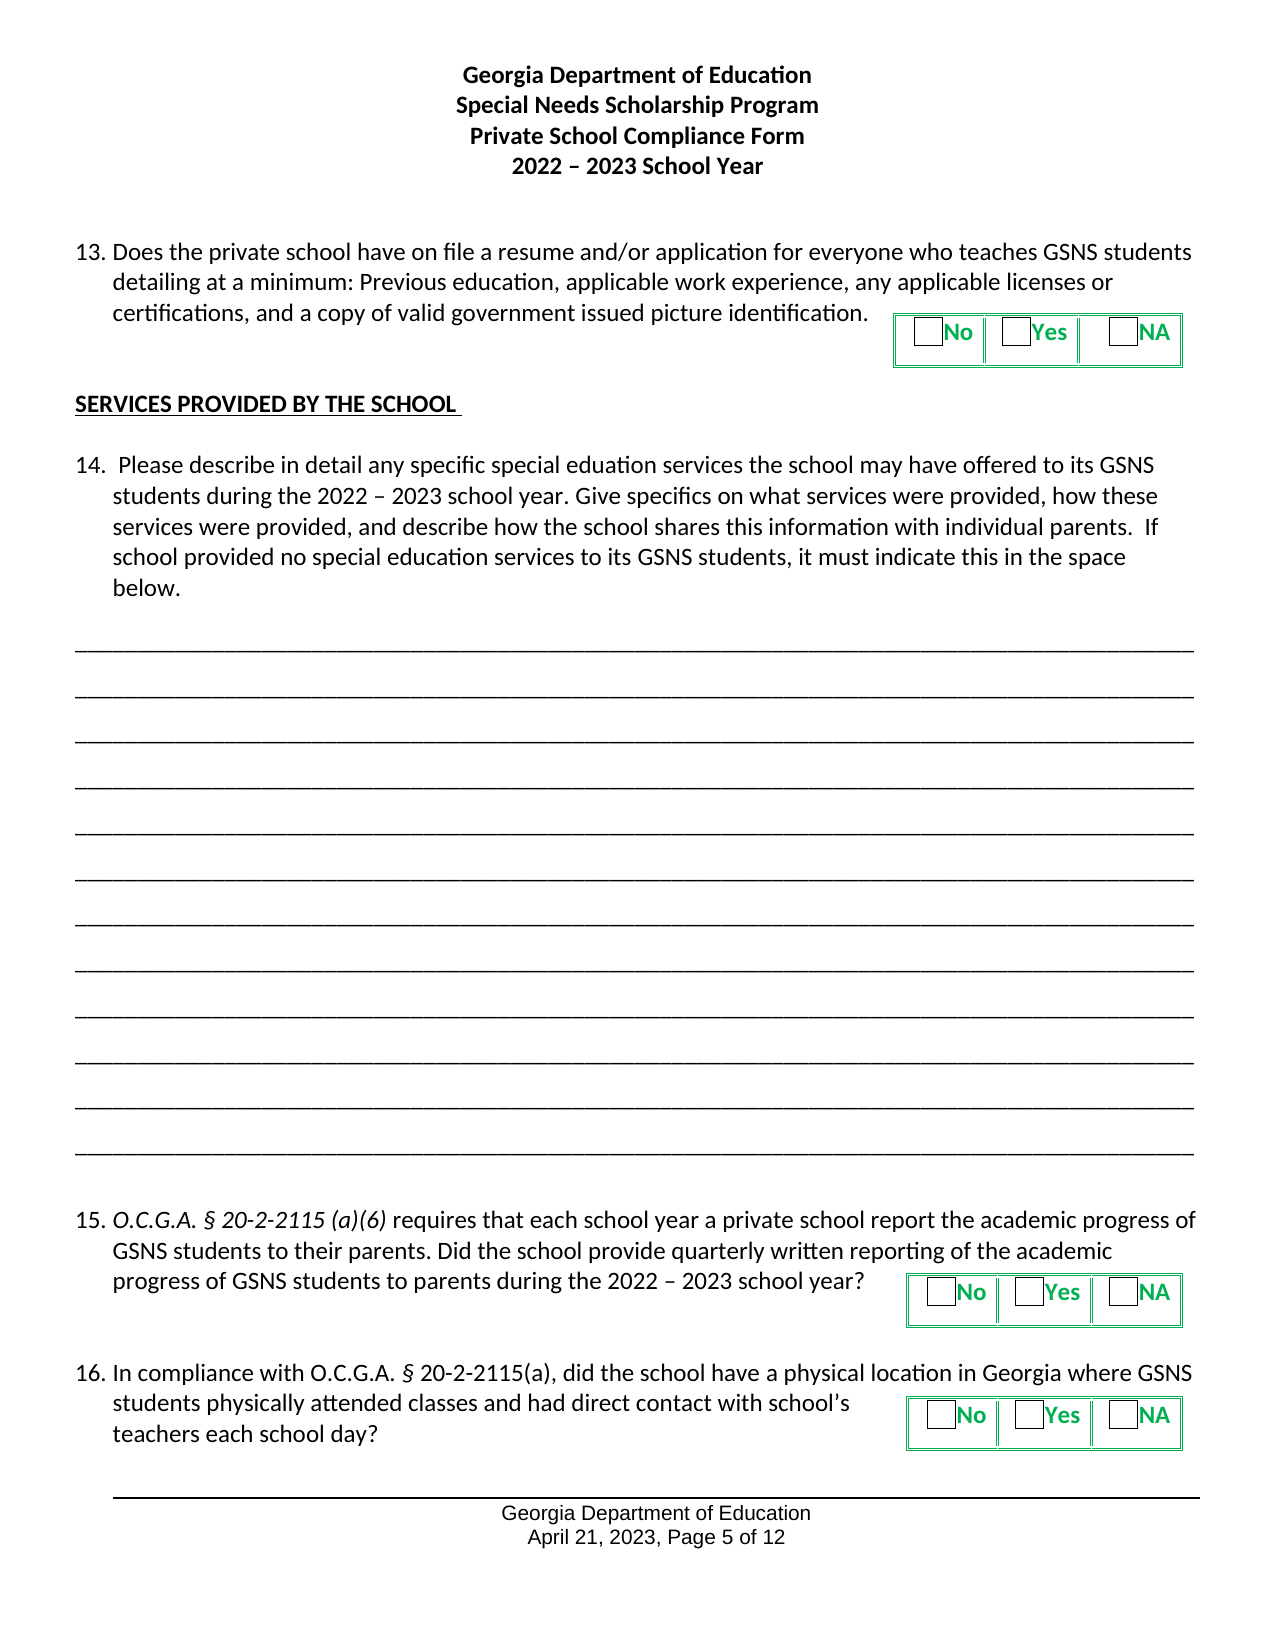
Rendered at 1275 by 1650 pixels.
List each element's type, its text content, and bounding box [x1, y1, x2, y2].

list O.C.G.A. § 20-2-2115 (a)(6) requires that each school year a private school report the academic progress of GSNS students to their parents. Did the school provide quarterly written reporting of the academic progress of GSNS students to parents during the 2022 – 2023 school year? [75, 1204, 1200, 1296]
table_header No [909, 1276, 997, 1325]
list Please describe in detail any specific special eduation services the school may have offered to its GSNS students during the 2022 – 2023 school year. Give specifics on what services were provided, how these services were provided, and describe how the school shares this information with individual parents. If school provided no special education services to its GSNS students, it must indicate this in the space below. [75, 449, 1200, 602]
list Does the private school have on file a resume and/or application for everyone who teaches GSNS students detailing at a minimum: Previous education, applicable work experience, any applicable licenses or certifications, and a copy of valid government issued picture identification. [75, 236, 1200, 327]
table_header NA [1091, 1276, 1180, 1325]
table_header No [896, 316, 984, 365]
list In compliance with O.C.G.A. § 20-2-2115(a), did the school have a physical location in Georgia where GSNS students physically attended classes and had direct contact with school’s teachers each school day? [75, 1357, 1200, 1448]
text ____________________________________________________________________________________________________________________________________________________________________________________________________________________________________________________________________________________________________________________________________________________________________________________________________________________________________________________________________________________________________________________________________________________________ [75, 625, 1200, 884]
table_header Yes [998, 1276, 1091, 1325]
table_header Yes [998, 1399, 1091, 1448]
table_header Yes [984, 316, 1078, 365]
table_header NA [1078, 316, 1180, 365]
text ____________________________________________________________________________________________________________________________________________________________________________________ [75, 1082, 1200, 1159]
text SERVICES PROVIDED BY THE SCHOOL [75, 388, 1200, 419]
table_header NA [1091, 1399, 1180, 1448]
text ____________________________________________________________________________________________________________________________________________________________________________________ [75, 991, 1200, 1067]
table_header No [909, 1399, 997, 1448]
text ____________________________________________________________________________________________________________________________________________________________________________________ [75, 899, 1200, 976]
